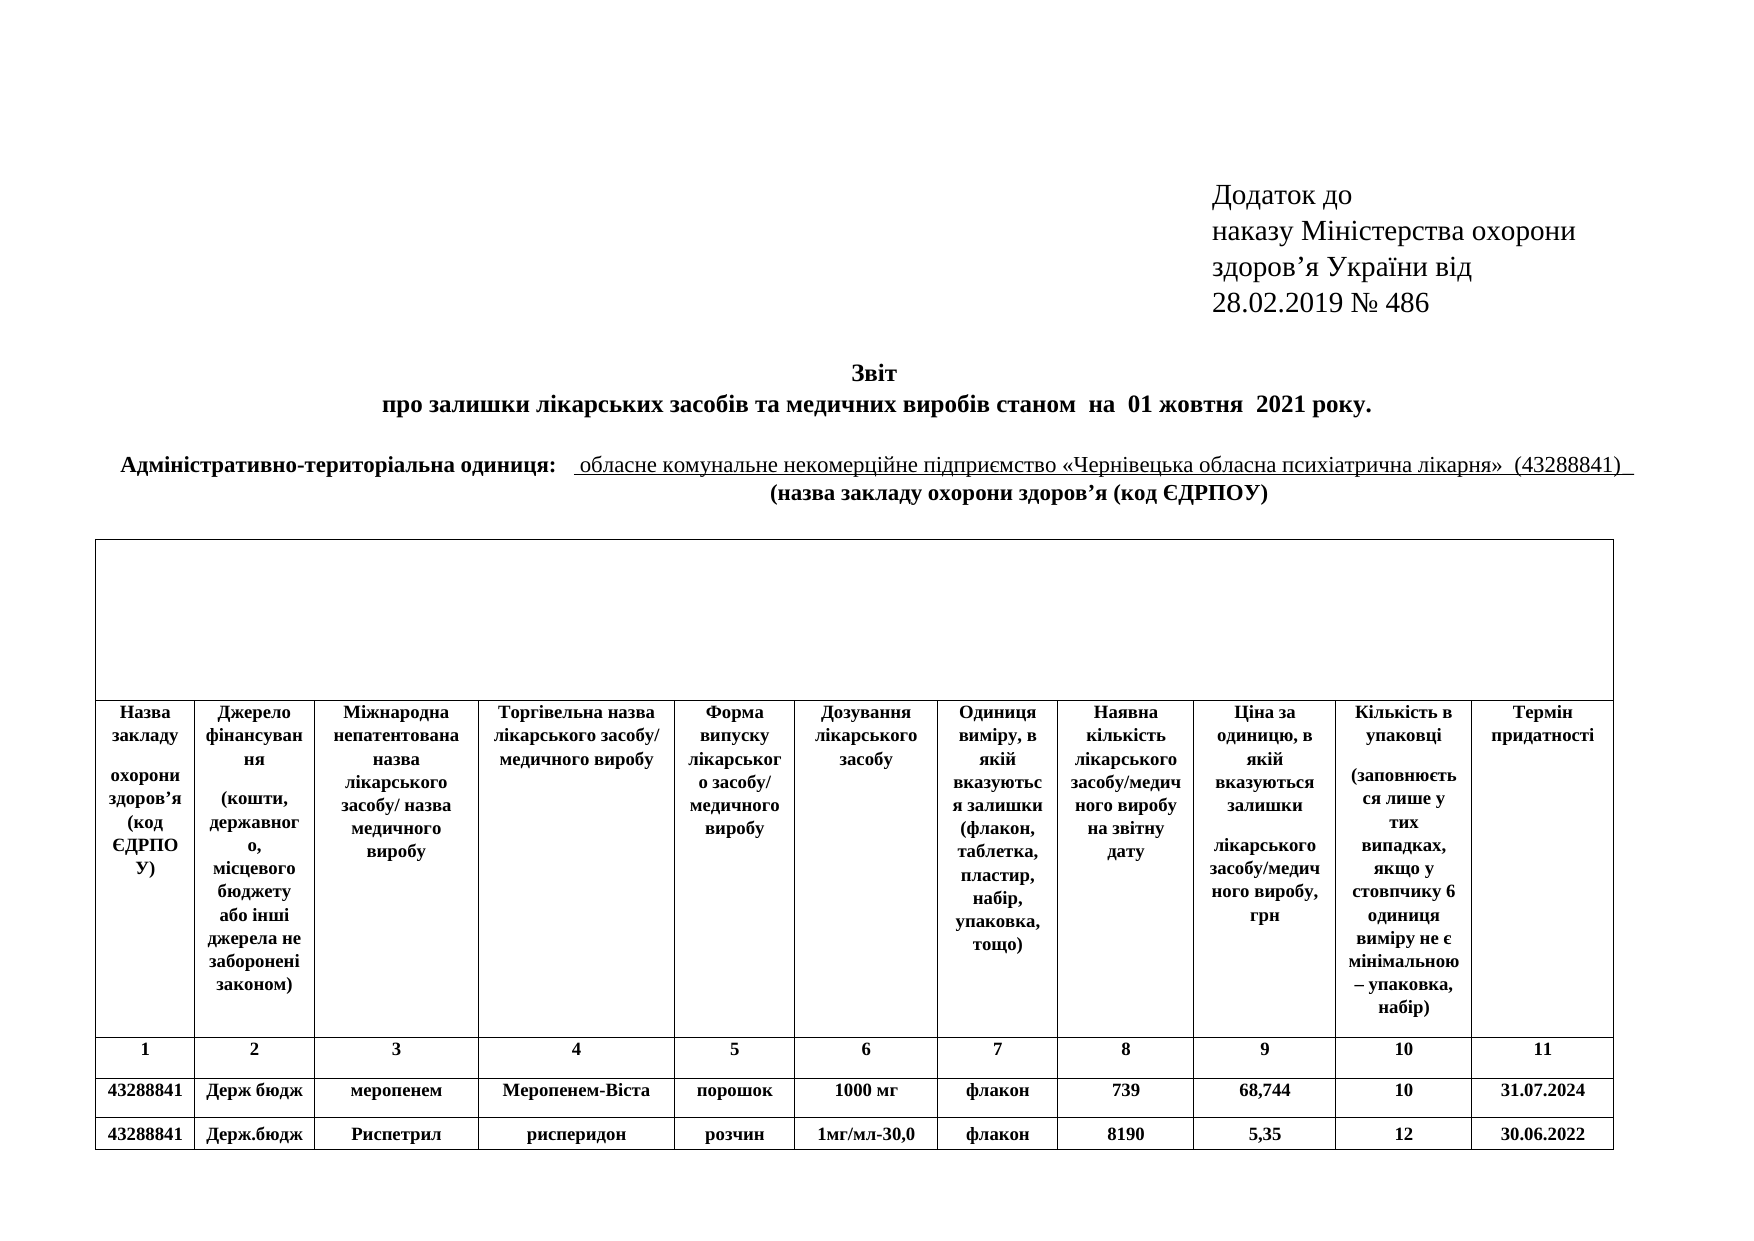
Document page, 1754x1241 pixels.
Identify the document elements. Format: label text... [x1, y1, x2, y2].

table_cell 6 [795, 1038, 937, 1078]
table_cell розчин [675, 1118, 794, 1149]
table_cell Міжнародна непатентована назва лікарського засобу/ назва медичного виробу [315, 701, 478, 1037]
table_cell 10 [1336, 1079, 1471, 1117]
table_cell 11 [1472, 1038, 1613, 1078]
table_cell 8190 [1058, 1118, 1193, 1149]
table_cell Одиниця виміру, в якій вказуються залишки (флакон, таблетка, пластир, набір, упаковка, тощо) [938, 701, 1057, 1037]
table_cell 3 [315, 1038, 478, 1078]
text Адміністративно-територіальна одиниця: обласне комунальне некомерційне підприємство «Чернівецька обласна психіатрична лікарня» (43288841)_ [118, 451, 1636, 477]
table_cell Термін придатності [1472, 701, 1613, 1037]
text (назва закладу охорони здоров’я (код ЄДРПОУ) [118, 479, 1636, 506]
text 28.02.2019 № 486 [118, 286, 1636, 319]
table_cell Назва закладу охорони здоров’я (код ЄДРПОУ) [96, 701, 194, 1037]
table_cell 9 [1194, 1038, 1335, 1078]
table_cell флакон [938, 1079, 1057, 1117]
table_cell Форма випуску лікарського засобу/ медичного виробу [675, 701, 794, 1037]
table_cell порошок [675, 1079, 794, 1117]
table_cell 31.07.2024 [1472, 1079, 1613, 1117]
text здоров’я України від [118, 249, 1636, 283]
table_cell Меропенем-Віста [479, 1079, 674, 1117]
table_cell 12 [1336, 1118, 1471, 1149]
table_cell 43288841 [96, 1079, 194, 1117]
table_cell 2 [195, 1038, 314, 1078]
table_cell Ціна за одиницю, в якій вказуються залишки лікарського засобу/медичного виробу, грн [1194, 701, 1335, 1037]
table_cell рисперидон [479, 1118, 674, 1149]
table_cell 7 [938, 1038, 1057, 1078]
table_cell Держ бюдж [195, 1079, 314, 1117]
table_cell 1мг/мл-30,0 [795, 1118, 937, 1149]
table_cell Риспетрил [315, 1118, 478, 1149]
table_cell Наявна кількість лікарського засобу/медичного виробу на звітну дату [1058, 701, 1193, 1037]
table_cell 1 [96, 1038, 194, 1078]
table_cell меропенем [315, 1079, 478, 1117]
table_header [96, 540, 1613, 700]
text Звіт [118, 358, 1636, 387]
table_cell 1000 мг [795, 1079, 937, 1117]
table_cell 10 [1336, 1038, 1471, 1078]
table_cell Кількість в упаковці (заповнюється лише у тих випадках, якщо у стовпчику 6 одиниця виміру не є мінімальною – упаковка, набір) [1336, 701, 1471, 1037]
table_cell 739 [1058, 1079, 1193, 1117]
table_cell Держ.бюдж [195, 1118, 314, 1149]
table_cell 4 [479, 1038, 674, 1078]
text про залишки лікарських засобів та медичних виробів станом на 01 жовтня 2021 року. [118, 389, 1636, 418]
table_cell 5 [675, 1038, 794, 1078]
table_cell 68,744 [1194, 1079, 1335, 1117]
table_cell Джерело фінансування (кошти, державного, місцевого бюджету або інші джерела не заборонені законом) [195, 701, 314, 1037]
table_cell флакон [938, 1118, 1057, 1149]
table_cell 5,35 [1194, 1118, 1335, 1149]
table_cell 8 [1058, 1038, 1193, 1078]
table_cell 30.06.2022 [1472, 1118, 1613, 1149]
table_cell 43288841 [96, 1118, 194, 1149]
table_cell Дозування лікарського засобу [795, 701, 937, 1037]
table_cell Торгівельна назва лікарського засобу/ медичного виробу [479, 701, 674, 1037]
text Додаток до [118, 177, 1636, 211]
text наказу Міністерства охорони [118, 213, 1636, 247]
